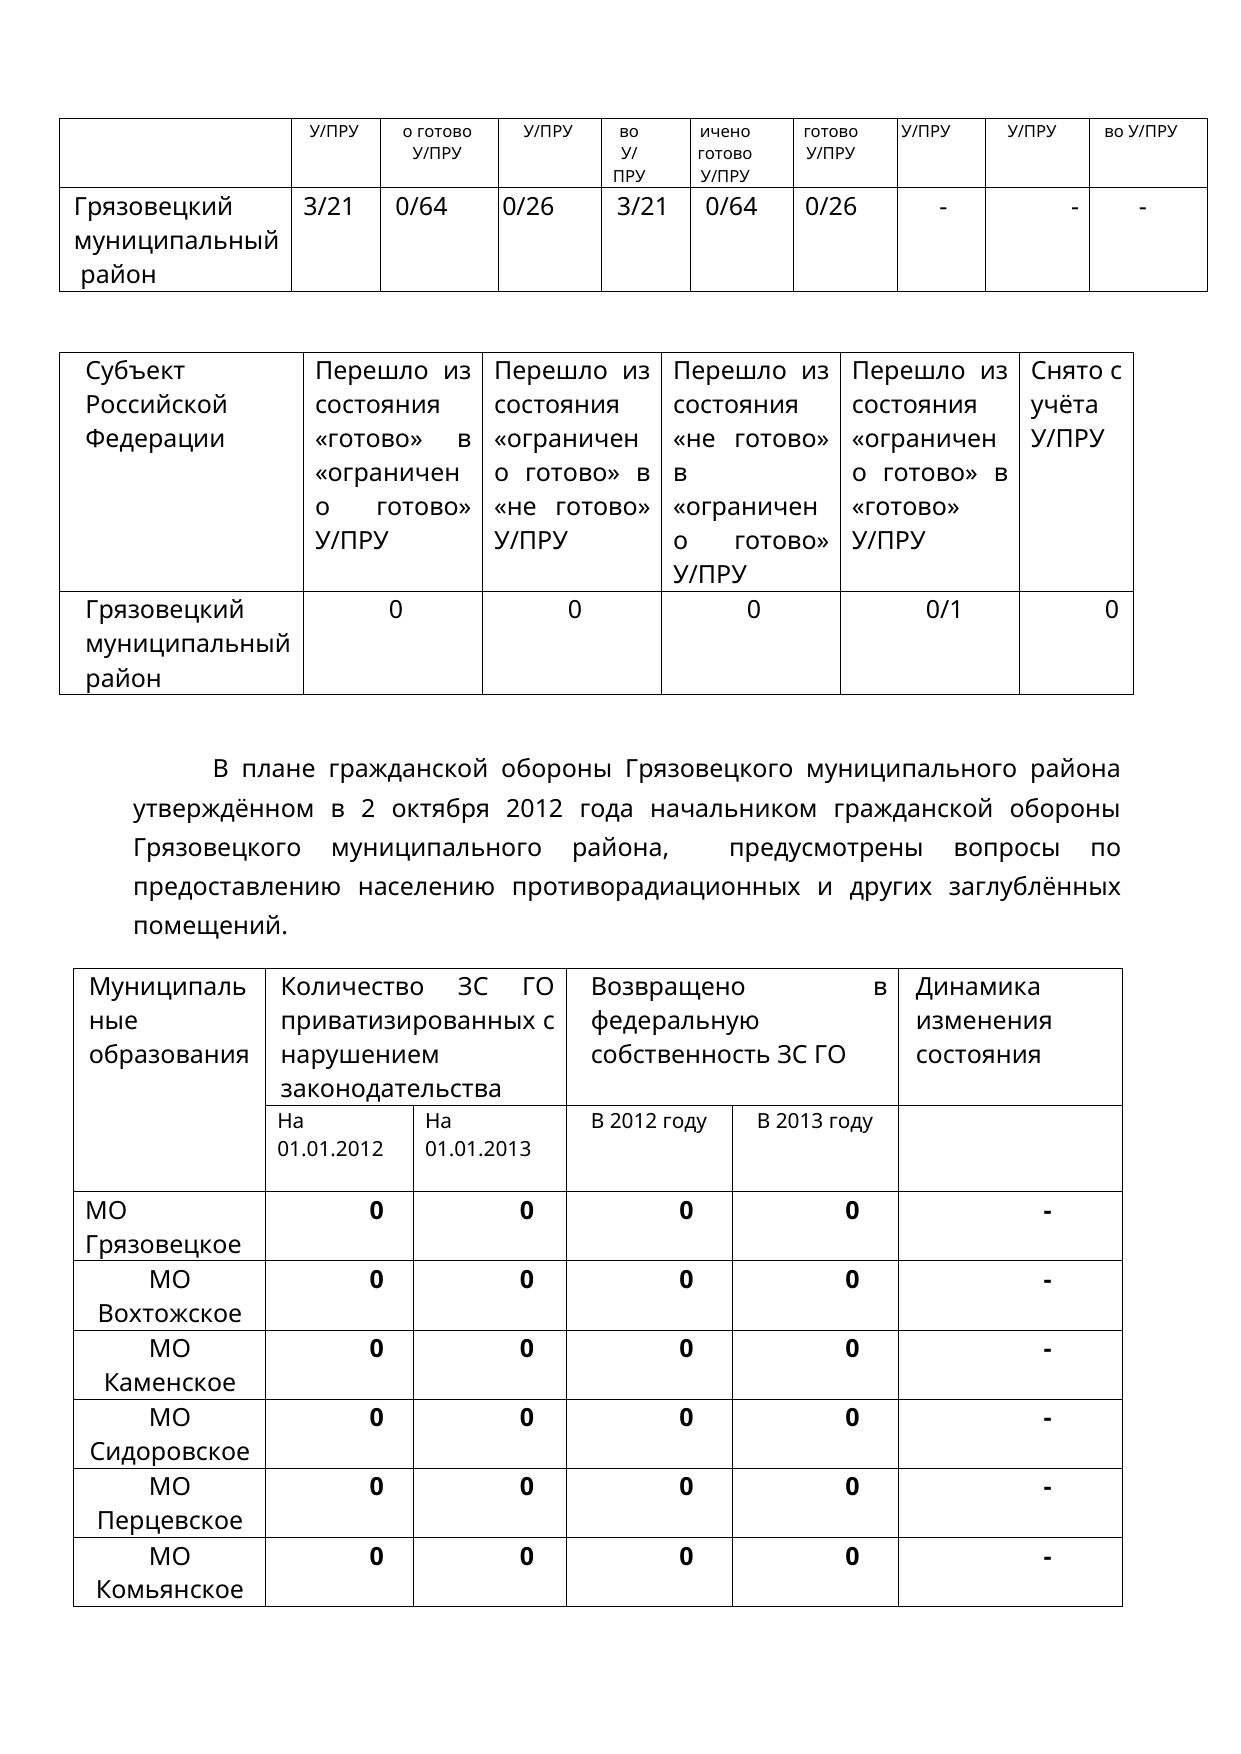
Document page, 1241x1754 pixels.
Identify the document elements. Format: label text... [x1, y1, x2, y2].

table_cell 0 [266, 1331, 413, 1399]
table_cell Готово У/ПРУ [292, 119, 380, 187]
table_header Перешло из состояния «ограничено готово» в «готово» У/ПРУ [841, 353, 1019, 591]
table_header Перешло из состояния «не готово» в «ограничено готово» У/ПРУ [662, 353, 840, 591]
table_cell 0 [414, 1538, 566, 1606]
table_cell 0/26 [794, 188, 897, 291]
table_cell На 01.01.2013 [414, 1106, 566, 1191]
table_cell Грязовецкий муниципальный район [60, 592, 303, 694]
table_cell 0 [414, 1469, 566, 1537]
table_cell 0 [567, 1538, 732, 1606]
table_header Возвращено в федеральную собственность ЗС ГО [567, 969, 898, 1105]
table_cell - [986, 188, 1089, 291]
table_header Количество ЗС ГО приватизированных с нарушением законодательства [266, 969, 566, 1105]
table_cell МО Грязовецкое [74, 1192, 265, 1260]
table_cell 0 [567, 1331, 732, 1399]
table_cell 0/64 [381, 188, 498, 291]
table_cell 0 [567, 1192, 732, 1260]
table_cell 0 [414, 1400, 566, 1468]
table_cell - [899, 1331, 1122, 1399]
table_cell - [1090, 188, 1207, 291]
table_cell - [899, 1400, 1122, 1468]
table_cell - [899, 1469, 1122, 1537]
table_cell МО Каменское [74, 1331, 265, 1399]
table_cell - [899, 1192, 1122, 1260]
table_cell МО Перцевское [74, 1469, 265, 1537]
table_cell Грязовецкий муниципальный район [60, 188, 291, 291]
table_cell 0 [733, 1192, 898, 1260]
table_cell 0 [567, 1469, 732, 1537]
table_cell - [899, 1538, 1122, 1606]
table_cell Готово У/ПРУ [602, 119, 690, 187]
table_header Субъект Российской Федерации [60, 353, 303, 591]
table_cell 0 [483, 592, 661, 694]
table_cell 0/64 [691, 188, 793, 291]
table_cell На 01.01.2012 [266, 1106, 413, 1191]
table_cell 0 [266, 1261, 413, 1329]
table_cell 0 [414, 1331, 566, 1399]
table_cell Готово У/ПРУ [898, 119, 985, 187]
table_cell 0 [733, 1538, 898, 1606]
table_cell 0 [662, 592, 840, 694]
table_cell Не готово У/ПРУ [499, 119, 601, 187]
table_cell 0 [733, 1331, 898, 1399]
table_cell 0 [304, 592, 482, 694]
table_cell 0 [266, 1192, 413, 1260]
table_header Перешло из состояния «готово» в «ограничено готово» У/ПРУ [304, 353, 482, 591]
table_header Динамика изменения состояния [899, 969, 1122, 1105]
table_header Снято с учёта У/ПРУ [1020, 353, 1133, 591]
table_cell Огр.готово У/ПРУ [986, 119, 1089, 187]
table_cell В 2013 году [733, 1106, 898, 1191]
table_cell 0 [1020, 592, 1133, 694]
table_cell 0/1 [841, 592, 1019, 694]
table_cell - [898, 188, 985, 291]
table_cell Не готово У/ПРУ [794, 119, 897, 187]
table_cell 0 [733, 1400, 898, 1468]
table_cell В 2012 году [567, 1106, 732, 1191]
table_cell [60, 119, 291, 187]
table_cell 0 [567, 1261, 732, 1329]
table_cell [381, 119, 498, 187]
table_cell МО Комьянское [74, 1538, 265, 1606]
table_cell 0 [567, 1400, 732, 1468]
table_cell 0 [266, 1400, 413, 1468]
table_cell 0 [266, 1469, 413, 1537]
table_cell 0 [266, 1538, 413, 1606]
table_cell МО Сидоровское [74, 1400, 265, 1468]
table_header Муниципальные образования [74, 969, 265, 1191]
table_cell Не гото во У/ПРУ [1090, 119, 1207, 187]
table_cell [691, 119, 793, 187]
table_cell 3/21 [292, 188, 380, 291]
table_cell [899, 1106, 1122, 1191]
table_cell 3/21 [602, 188, 690, 291]
table_cell 0 [733, 1261, 898, 1329]
table_cell 0 [733, 1469, 898, 1537]
table_cell 0 [414, 1261, 566, 1329]
table_cell МО Вохтожское [74, 1261, 265, 1329]
table_cell 0 [414, 1192, 566, 1260]
table_cell - [899, 1261, 1122, 1329]
table_header Перешло из состояния «ограничено готово» в «не готово» У/ПРУ [483, 353, 661, 591]
text В плане гражданской обороны Грязовецкого муниципального района утверждённом в 2 октября 2012 года начальником гражданской обороны Грязовецкого муниципального района, предусмотрены вопросы по предоставлению населению противорадиационных и других заглублённых помещений. [133, 751, 1122, 942]
table_cell 0/26 [499, 188, 601, 291]
